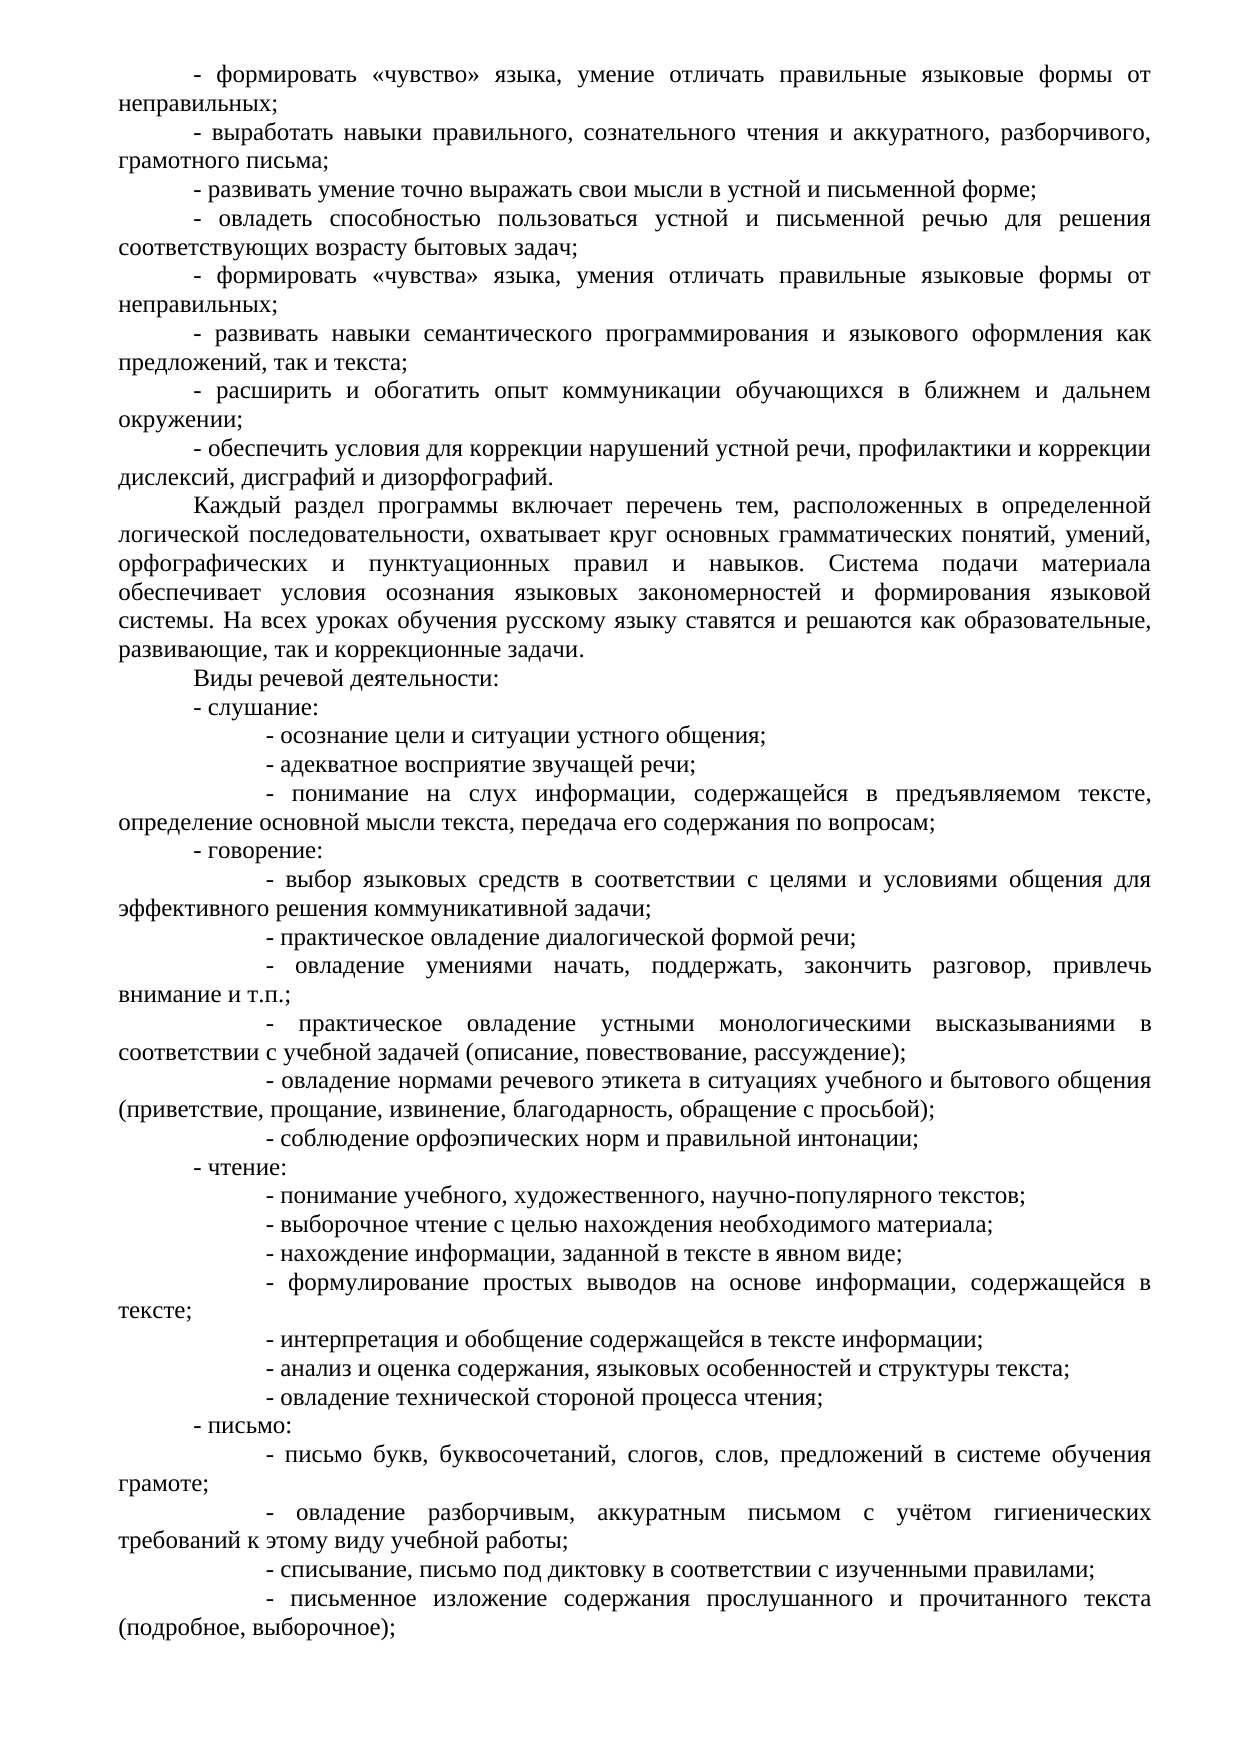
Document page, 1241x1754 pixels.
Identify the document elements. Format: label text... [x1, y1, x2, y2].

text - овладение умениями начать, поддержать, закончить разговор, привлечь внимание и т.п.; [118, 950, 1152, 1008]
text - практическое овладение диалогической формой речи; [118, 922, 1152, 950]
text - развивать навыки семантического программирования и языкового оформления как предложений, так и текста; [118, 318, 1152, 375]
text - анализ и оценка содержания, языковых особенностей и структуры текста; [118, 1353, 1152, 1382]
text - формировать «чувства» языка, умения отличать правильные языковые формы от неправильных; [118, 260, 1152, 318]
text - выбор языковых средств в соответствии с целями и условиями общения для эффективного решения коммуникативной задачи; [118, 864, 1152, 922]
text - овладение разборчивым, аккуратным письмом с учётом гигиенических требований к этому виду учебной работы; [118, 1497, 1152, 1554]
text - слушание: [118, 692, 1152, 720]
text - развивать умение точно выражать свои мысли в устной и письменной форме; [118, 174, 1152, 203]
text - обеспечить условия для коррекции нарушений устной речи, профилактики и коррекции дислексий, дисграфий и дизорфографий. [118, 433, 1152, 490]
text - формировать «чувство» языка, умение отличать правильные языковые формы от неправильных; [118, 59, 1152, 117]
text - выборочное чтение с целью нахождения необходимого материала; [118, 1209, 1152, 1238]
text - нахождение информации, заданной в тексте в явном виде; [118, 1238, 1152, 1267]
text - списывание, письмо под диктовку в соответствии с изученными правилами; [118, 1554, 1152, 1583]
text - письменное изложение содержания прослушанного и прочитанного текста (подробное, выборочное); [118, 1583, 1152, 1640]
text - письмо букв, буквосочетаний, слогов, слов, предложений в системе обучения грамоте; [118, 1439, 1152, 1497]
text - чтение: [118, 1152, 1152, 1180]
text - выработать навыки правильного, сознательного чтения и аккуратного, разборчивого, грамотного письма; [118, 117, 1152, 174]
text - овладение нормами речевого этикета в ситуациях учебного и бытового общения (приветствие, прощание, извинение, благодарность, обращение с просьбой); [118, 1065, 1152, 1123]
text - письмо: [118, 1410, 1152, 1439]
text - соблюдение орфоэпических норм и правильной интонации; [118, 1123, 1152, 1152]
text - адекватное восприятие звучащей речи; [118, 749, 1152, 778]
text - практическое овладение устными монологическими высказываниями в соответствии с учебной задачей (описание, повествование, рассуждение); [118, 1008, 1152, 1065]
text - расширить и обогатить опыт коммуникации обучающихся в ближнем и дальнем окружении; [118, 375, 1152, 433]
text - овладеть способностью пользоваться устной и письменной речью для решения соответствующих возрасту бытовых задач; [118, 203, 1152, 260]
text - формулирование простых выводов на основе информации, содержащейся в тексте; [118, 1267, 1152, 1324]
text - понимание учебного, художественного, научно-популярного текстов; [118, 1180, 1152, 1209]
text - интерпретация и обобщение содержащейся в тексте информации; [118, 1324, 1152, 1353]
text Виды речевой деятельности: [118, 663, 1152, 692]
text Каждый раздел программы включает перечень тем, расположенных в определенной логической последовательности, охватывает круг основных грамматических понятий, умений, орфографических и пунктуационных правил и навыков. Система подачи материала обеспечивает условия осознания языковых закономерностей и формирования языковой системы. На всех уроках обучения русскому языку ставятся и решаются как образовательные, развивающие, так и коррекционные задачи. [118, 490, 1152, 663]
text - говорение: [118, 835, 1152, 864]
text - осознание цели и ситуации устного общения; [118, 720, 1152, 749]
text - понимание на слух информации, содержащейся в предъявляемом тексте, определение основной мысли текста, передача его содержания по вопросам; [118, 778, 1152, 835]
text - овладение технической стороной процесса чтения; [118, 1382, 1152, 1410]
